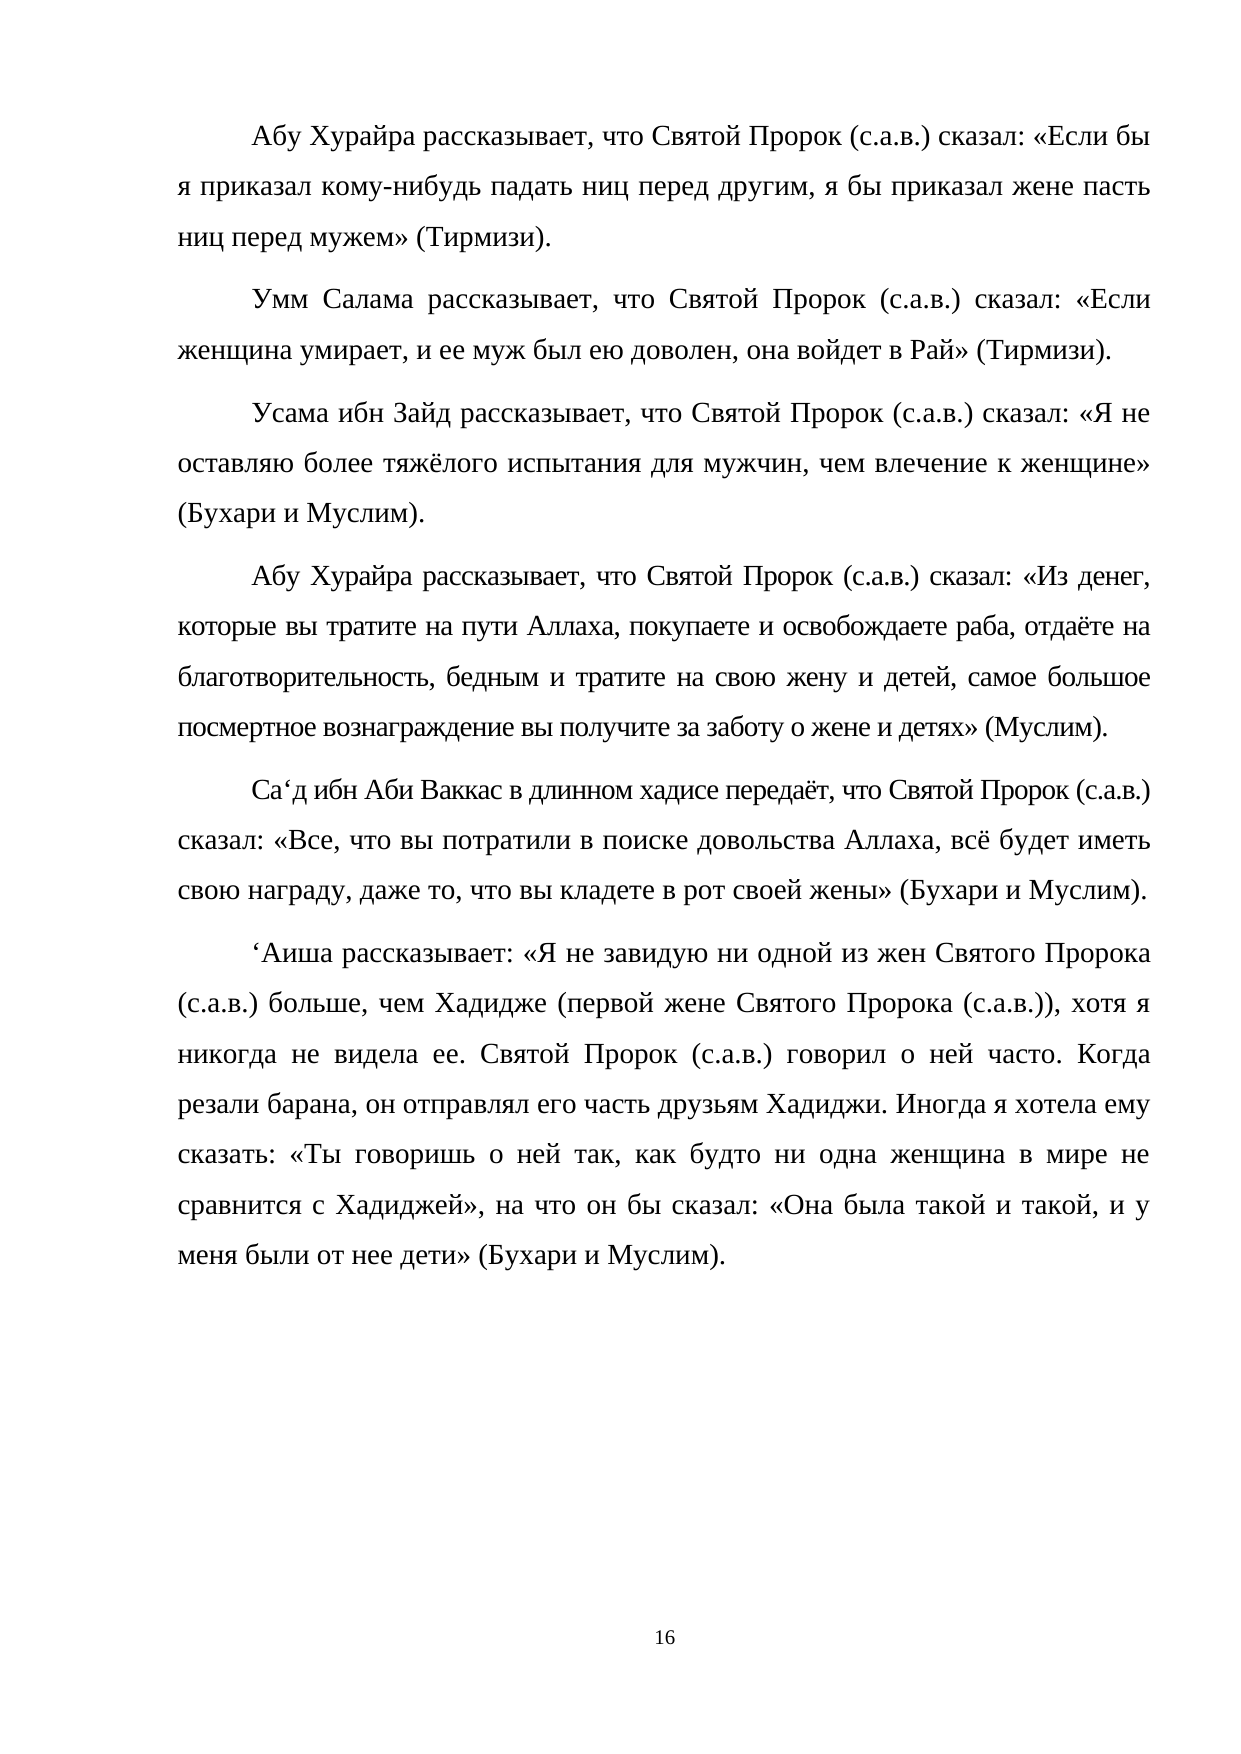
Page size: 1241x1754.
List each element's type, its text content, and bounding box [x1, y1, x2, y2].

text Абу Хурайра рассказывает, что Святой Пророк (с.а.в.) сказал: «Из денег, которые вы тратите на пути Аллаха, покупаете и освобождаете раба, отдаёте на благотворительность, бедным и тратите на свою жену и детей, самое большое посмертное вознаграждение вы получите за заботу о жене и детях» (Муслим). [177, 558, 1152, 743]
text Са‘д ибн Аби Ваккас в длинном хадисе передаёт, что Святой Пророк (с.а.в.) сказал: «Все, что вы потратили в поиске довольства Аллаха, всё будет иметь свою награду, даже то, что вы кладете в рот своей жены» (Бухари и Муслим). [177, 772, 1152, 906]
text Усама ибн Зайд рассказывает, что Святой Пророк (с.а.в.) сказал: «Я не оставляю более тяжёлого испытания для мужчин, чем влечение к женщине» (Бухари и Муслим). [177, 395, 1152, 529]
text Умм Салама рассказывает, что Святой Пророк (с.а.в.) сказал: «Если женщина умирает, и ее муж был ею доволен, она войдет в Рай» (Тирмизи). [177, 282, 1152, 365]
text ‘Аиша рассказывает: «Я не завидую ни одной из жен Святого Пророка (с.а.в.) больше, чем Хадидже (первой жене Святого Пророка (с.а.в.)), хотя я никогда не видела ее. Святой Пророк (с.а.в.) говорил о ней часто. Когда резали барана, он отправлял его часть друзьям Хадиджи. Иногда я хотела ему сказать: «Ты говоришь о ней так, как будто ни одна женщина в мире не сравнится с Хадиджей», на что он бы сказал: «Она была такой и такой, и у меня были от нее дети» (Бухари и Муслим). [177, 935, 1152, 1271]
text Абу Хурайра рассказывает, что Святой Пророк (с.а.в.) сказал: «Если бы я приказал кому-нибудь падать ниц перед другим, я бы приказал жене пасть ниц перед мужем» (Тирмизи). [177, 118, 1152, 252]
